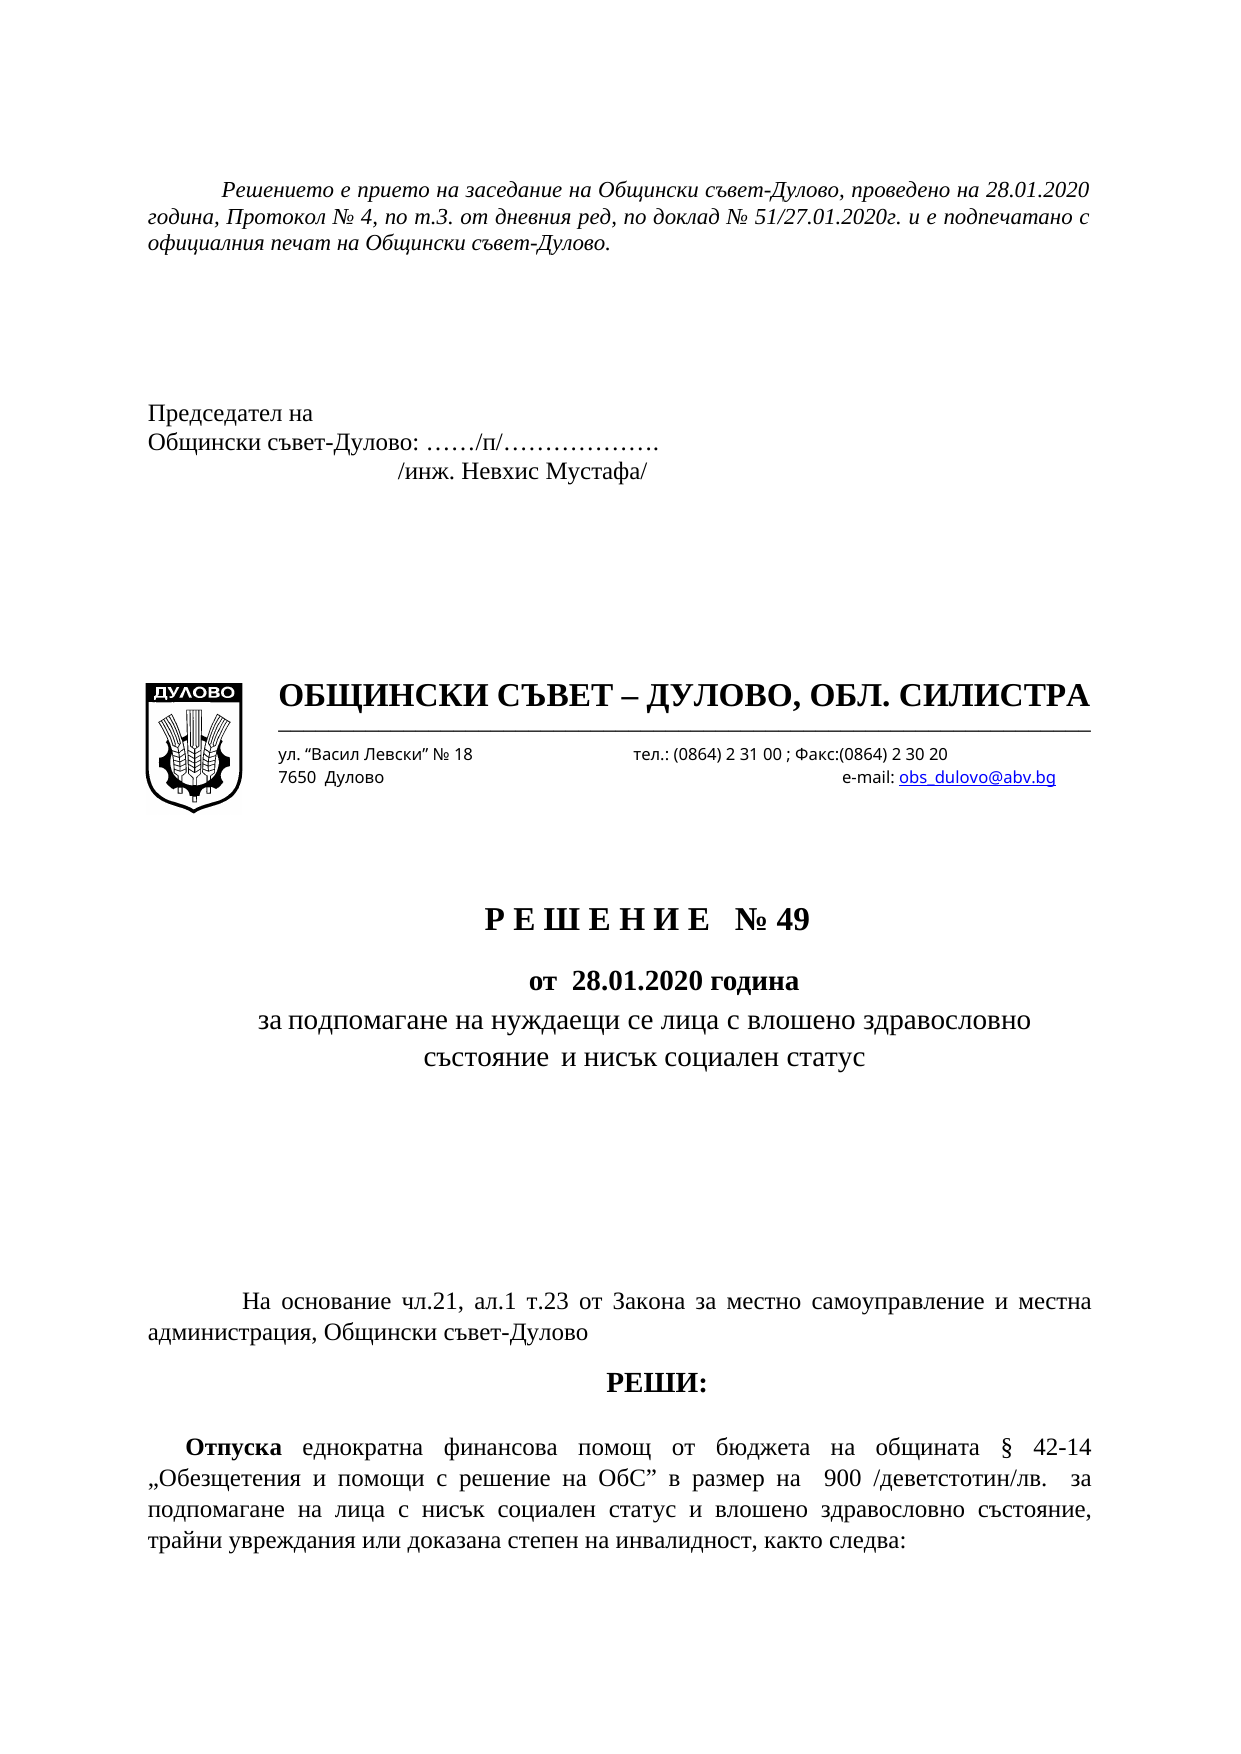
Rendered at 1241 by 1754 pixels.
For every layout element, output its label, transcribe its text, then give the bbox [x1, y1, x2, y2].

text 7650 Дулово e-mail: obs_dulovo@abv.bg [243, 765, 1093, 788]
text от 28.01.2020 година [148, 963, 1093, 996]
text ––––––––––––––––––––––––––––––––––––––––––––––––––––––––––––––––– [243, 714, 1093, 743]
text Общински съвет-Дулово: ……/п/………………. [148, 427, 1093, 456]
text ОБЩИНСКИ СЪВЕТ – ДУЛОВО, ОБЛ. СИЛИСТРА [148, 676, 1093, 714]
text /инж. Невхис Мустафа/ [148, 456, 1093, 485]
text Р Е Ш Е Н И Е № 49 [443, 899, 1093, 938]
text за подпомагане на нуждаещи се лица с влошено здравословно [204, 1002, 1085, 1036]
text ул. “Васил Левски” № 18 тел.: (0864) 2 31 00 ; Факс:(0864) 2 30 20 [243, 743, 1093, 765]
text Отпуска еднократна финансова помощ от бюджета на общината § 42-14 „Обезщетения и помощи с решение на ОбС” в размер на 900 /деветстотин/лв. за подпомагане на лица с нисък социален статус и влошено здравословно състояние, трайни увреждания или доказана степен на инвалидност, както следва: [148, 1432, 1093, 1554]
text Решението е прието на заседание на Общински съвет-Дулово, проведено на 28.01.2020 година, Протокол № 4, по т.3. от дневния ред, по доклад № 51/27.01.2020г. и е подпечатано с официалния печат на Общински съвет-Дулово. [148, 176, 1093, 255]
text Председател на [148, 398, 1093, 427]
text На основание чл.21, ал.1 т.23 от Закона за местно самоуправление и местна администрация, Общински съвет-Дулово [148, 1286, 1093, 1346]
text РЕШИ: [148, 1365, 1093, 1398]
text състояние и нисък социален статус [204, 1039, 1085, 1072]
